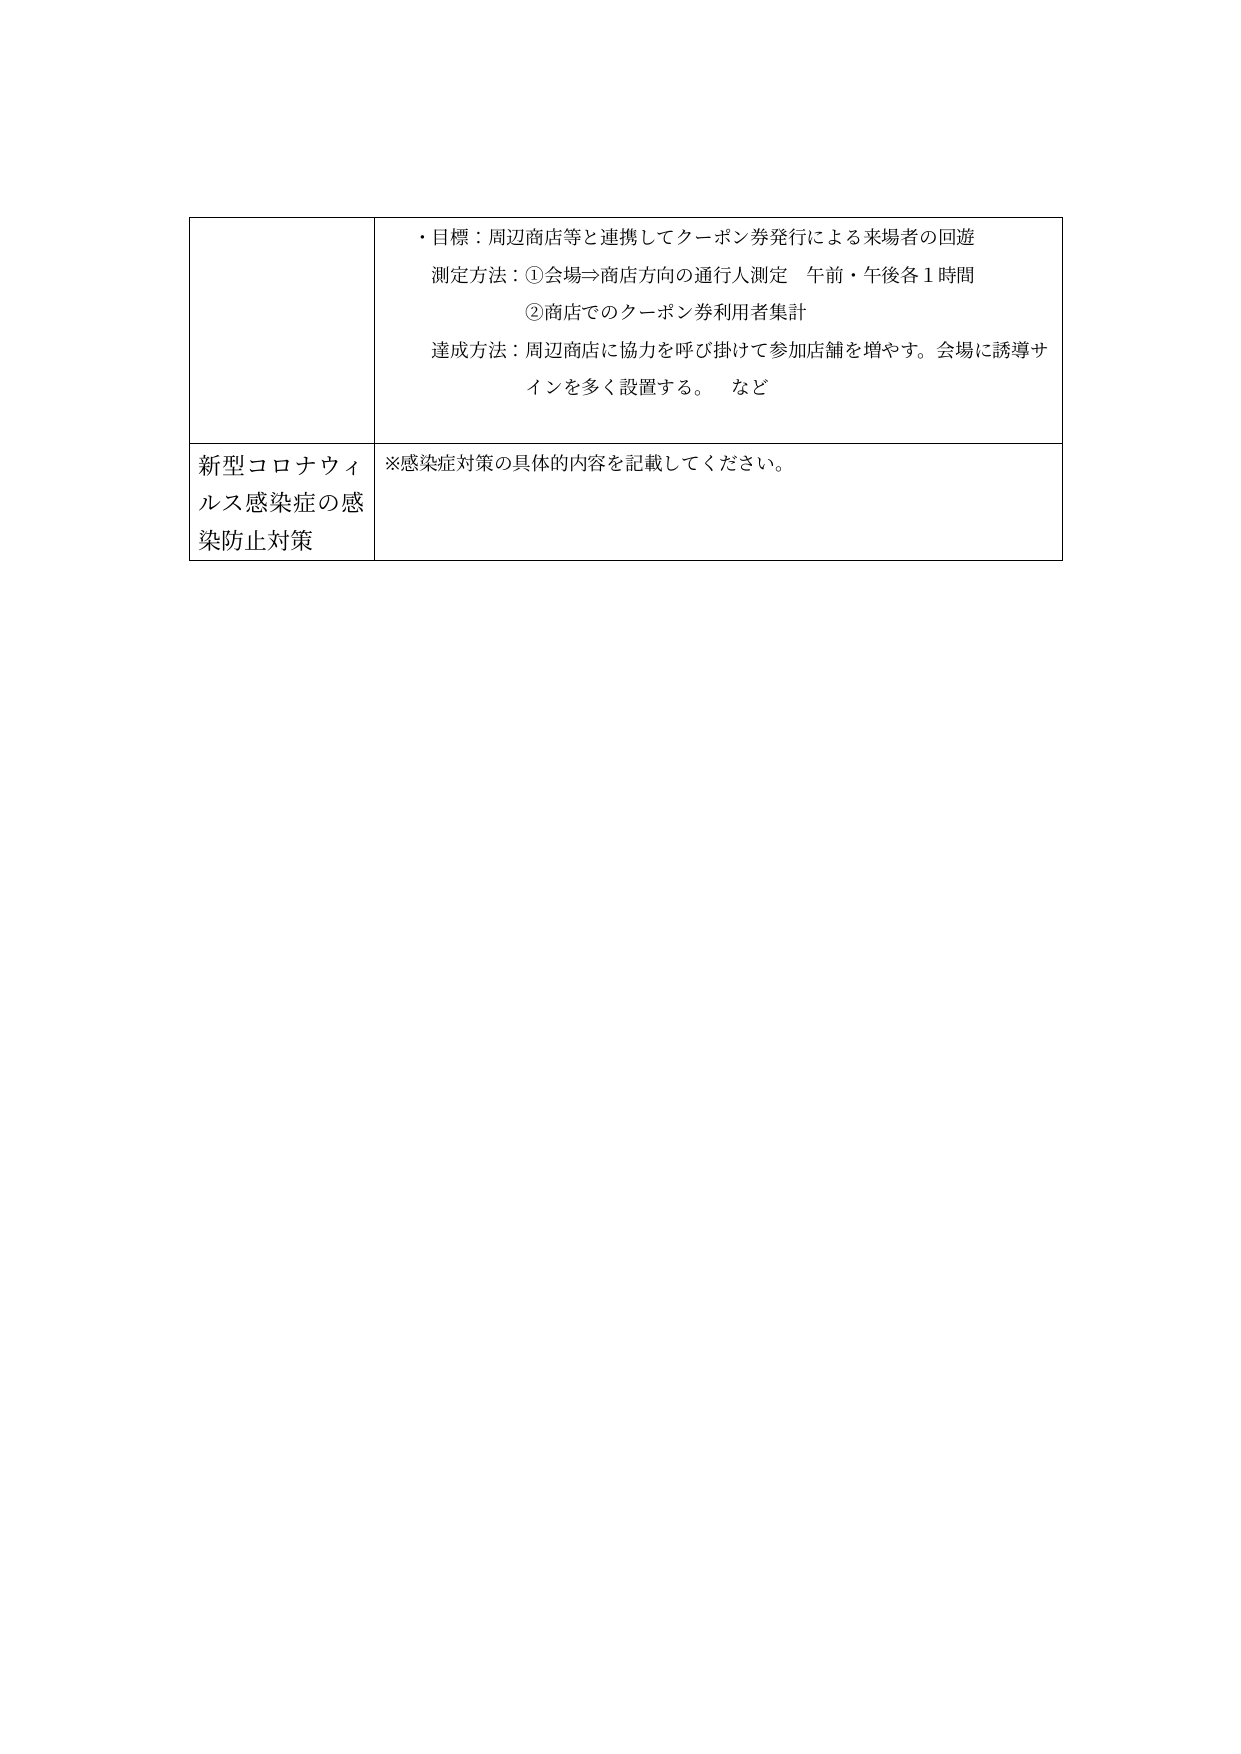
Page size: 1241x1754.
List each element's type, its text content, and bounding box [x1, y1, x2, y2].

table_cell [190, 218, 374, 443]
table_cell ※感染症対策の具体的内容を記載してください。 [375, 444, 1062, 560]
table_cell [375, 218, 1062, 443]
table_cell 新型コロナウィルス感染症の感染防止対策 [190, 444, 374, 560]
